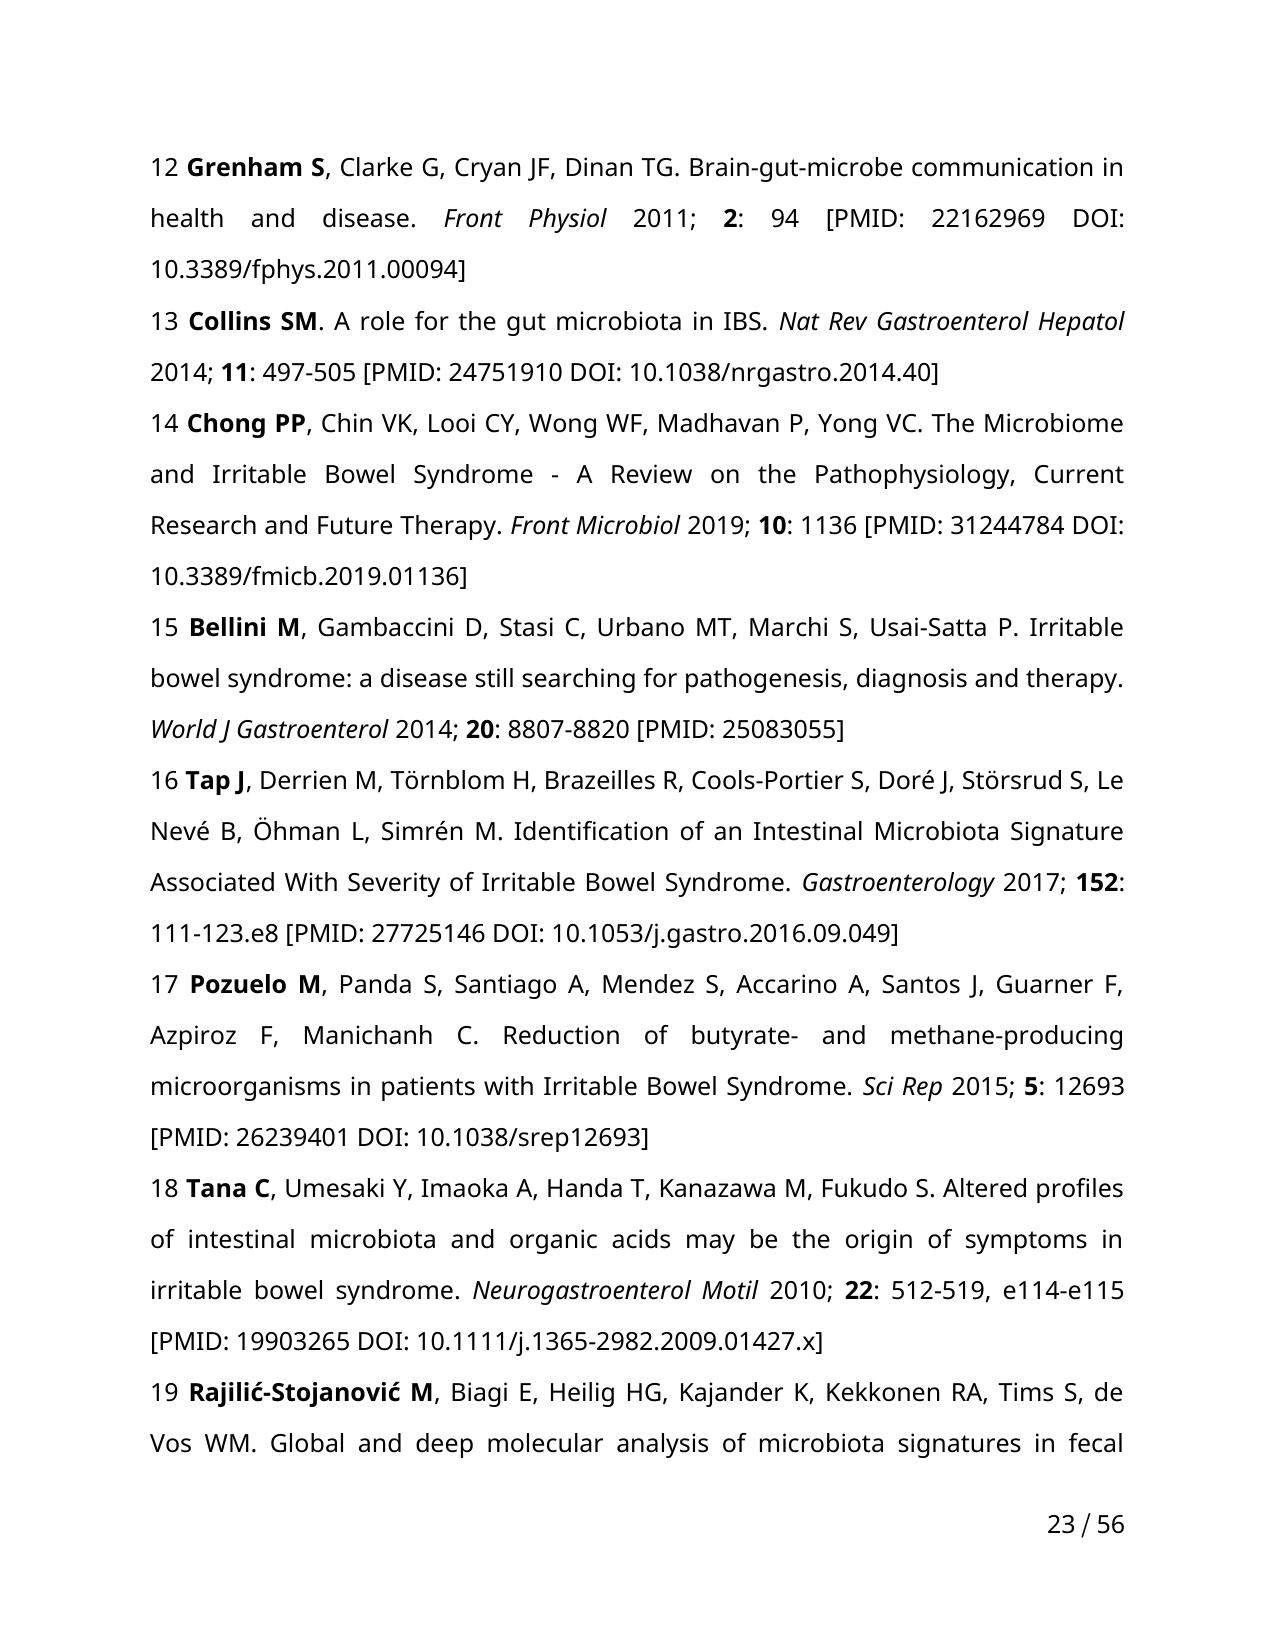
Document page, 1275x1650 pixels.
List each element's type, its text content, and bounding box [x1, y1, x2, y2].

text 12 Grenham S, Clarke G, Cryan JF, Dinan TG. Brain-gut-microbe communication in health and disease. Front Physiol 2011; 2: 94 [PMID: 22162969 DOI: 10.3389/fphys.2011.00094] [150, 150, 1125, 286]
text 17 Pozuelo M, Panda S, Santiago A, Mendez S, Accarino A, Santos J, Guarner F, Azpiroz F, Manichanh C. Reduction of butyrate- and methane-producing microorganisms in patients with Irritable Bowel Syndrome. Sci Rep 2015; 5: 12693 [PMID: 26239401 DOI: 10.1038/srep12693] [150, 967, 1125, 1154]
text 16 Tap J, Derrien M, Törnblom H, Brazeilles R, Cools-Portier S, Doré J, Störsrud S, Le Nevé B, Öhman L, Simrén M. Identification of an Intestinal Microbiota Signature Associated With Severity of Irritable Bowel Syndrome. Gastroenterology 2017; 152: 111-123.e8 [PMID: 27725146 DOI: 10.1053/j.gastro.2016.09.049] [150, 762, 1125, 950]
text 14 Chong PP, Chin VK, Looi CY, Wong WF, Madhavan P, Yong VC. The Microbiome and Irritable Bowel Syndrome - A Review on the Pathophysiology, Current Research and Future Therapy. Front Microbiol 2019; 10: 1136 [PMID: 31244784 DOI: 10.3389/fmicb.2019.01136] [150, 405, 1125, 592]
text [150, 1375, 1125, 1460]
text 13 Collins SM. A role for the gut microbiota in IBS. Nat Rev Gastroenterol Hepatol 2014; 11: 497-505 [PMID: 24751910 DOI: 10.1038/nrgastro.2014.40] [150, 303, 1125, 388]
text 18 Tana C, Umesaki Y, Imaoka A, Handa T, Kanazawa M, Fukudo S. Altered profiles of intestinal microbiota and organic acids may be the origin of symptoms in irritable bowel syndrome. Neurogastroenterol Motil 2010; 22: 512-519, e114-e115 [PMID: 19903265 DOI: 10.1111/j.1365-2982.2009.01427.x] [150, 1171, 1125, 1358]
text 15 Bellini M, Gambaccini D, Stasi C, Urbano MT, Marchi S, Usai-Satta P. Irritable bowel syndrome: a disease still searching for pathogenesis, diagnosis and therapy. World J Gastroenterol 2014; 20: 8807-8820 [PMID: 25083055] [150, 609, 1125, 746]
